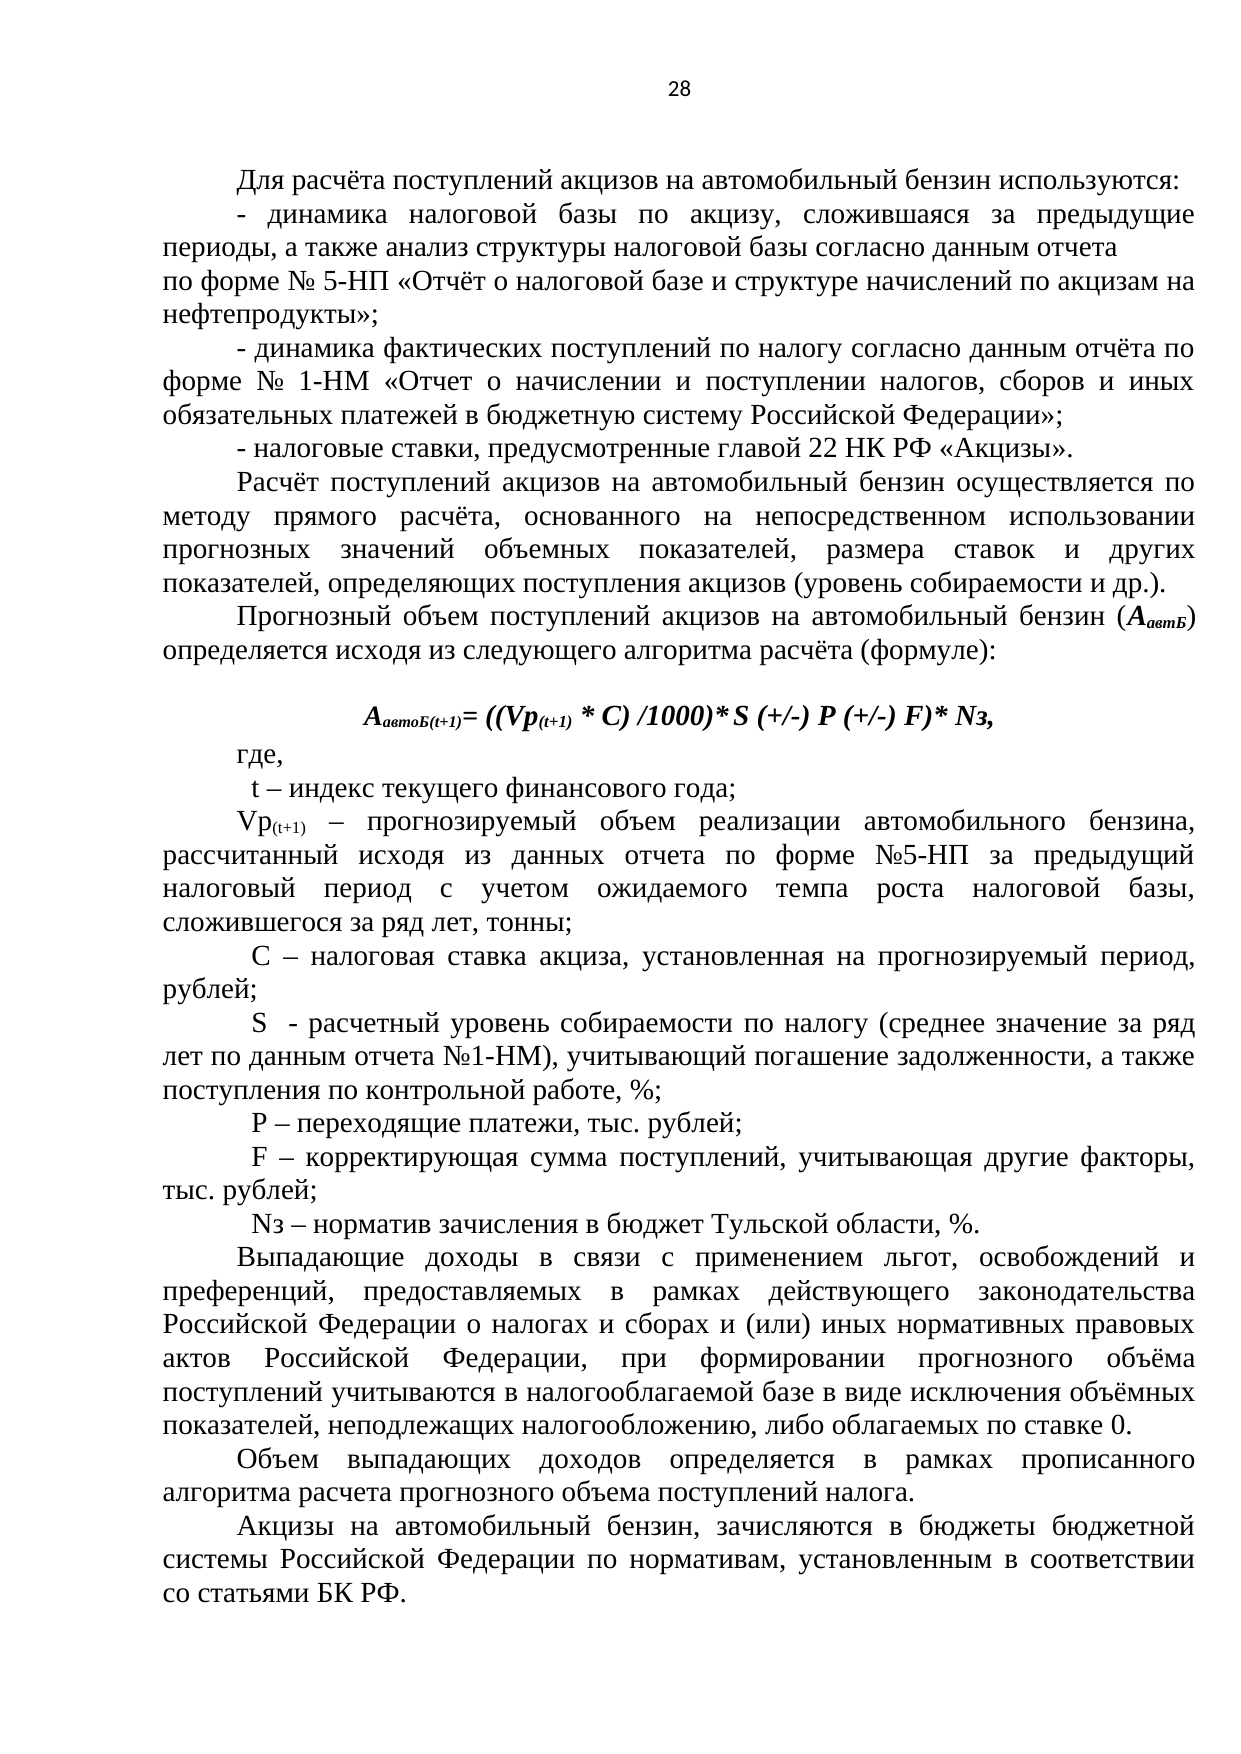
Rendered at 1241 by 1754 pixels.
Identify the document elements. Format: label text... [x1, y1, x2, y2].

text - динамика налоговой базы по акцизу, сложившаяся за предыдущие периоды, а также анализ структуры налоговой базы согласно данным отчета [162, 196, 1196, 263]
text Расчёт поступлений акцизов на автомобильный бензин осуществляется по методу прямого расчёта, основанного на непосредственном использовании прогнозных значений объемных показателей, размера ставок и других показателей, определяющих поступления акцизов (уровень собираемости и др.). [162, 464, 1196, 598]
text Акцизы на автомобильный бензин, зачисляются в бюджеты бюджетной системы Российской Федерации по нормативам, установленным в соответствии со статьями БК РФ. [162, 1508, 1196, 1608]
text АавтоБ(t+1)= ((Vр(t+1) * С) /1000)* S (+/-) P (+/-) F)* Nз, [162, 698, 1196, 731]
text Прогнозный объем поступлений акцизов на автомобильный бензин (АавтБ) определяется исходя из следующего алгоритма расчёта (формуле): [162, 598, 1196, 665]
text - налоговые ставки, предусмотренные главой 22 НК РФ «Акцизы». [162, 431, 1196, 464]
text Vр(t+1) – прогнозируемый объем реализации автомобильного бензина, рассчитанный исходя из данных отчета по форме №5-НП за предыдущий налоговый период с учетом ожидаемого темпа роста налоговой базы, сложившегося за ряд лет, тонны; [162, 803, 1196, 938]
text Объем выпадающих доходов определяется в рамках прописанного алгоритма расчета прогнозного объема поступлений налога. [162, 1441, 1196, 1508]
text по форме № 5-НП «Отчёт о налоговой базе и структуре начислений по акцизам на нефтепродукты»; [162, 263, 1196, 330]
text Nз – норматив зачисления в бюджет Тульской области, %. [162, 1206, 1196, 1239]
text где, [162, 736, 1196, 770]
text S - расчетный уровень собираемости по налогу (среднее значение за ряд лет по данным отчета №1-НМ), учитывающий погашение задолженности, а также поступления по контрольной работе, %; [162, 1005, 1196, 1105]
list Для расчёта поступлений акцизов на автомобильный бензин используются: [162, 162, 1196, 196]
text С – налоговая ставка акциза, установленная на прогнозируемый период, рублей; [162, 938, 1196, 1005]
text Выпадающие доходы в связи с применением льгот, освобождений и преференций, предоставляемых в рамках действующего законодательства Российской Федерации о налогах и сборах и (или) иных нормативных правовых актов Российской Федерации, при формировании прогнозного объёма поступлений учитываются в налогооблагаемой базе в виде исключения объёмных показателей, неподлежащих налогообложению, либо облагаемых по ставке 0. [162, 1239, 1196, 1441]
text F – корректирующая сумма поступлений, учитывающая другие факторы, тыс. рублей; [162, 1139, 1196, 1206]
text t – индекс текущего финансового года; [162, 770, 1196, 803]
text - динамика фактических поступлений по налогу согласно данным отчёта по форме № 1-НМ «Отчет о начислении и поступлении налогов, сборов и иных обязательных платежей в бюджетную систему Российской Федерации»; [162, 330, 1196, 431]
text P – переходящие платежи, тыс. рублей; [162, 1105, 1196, 1139]
